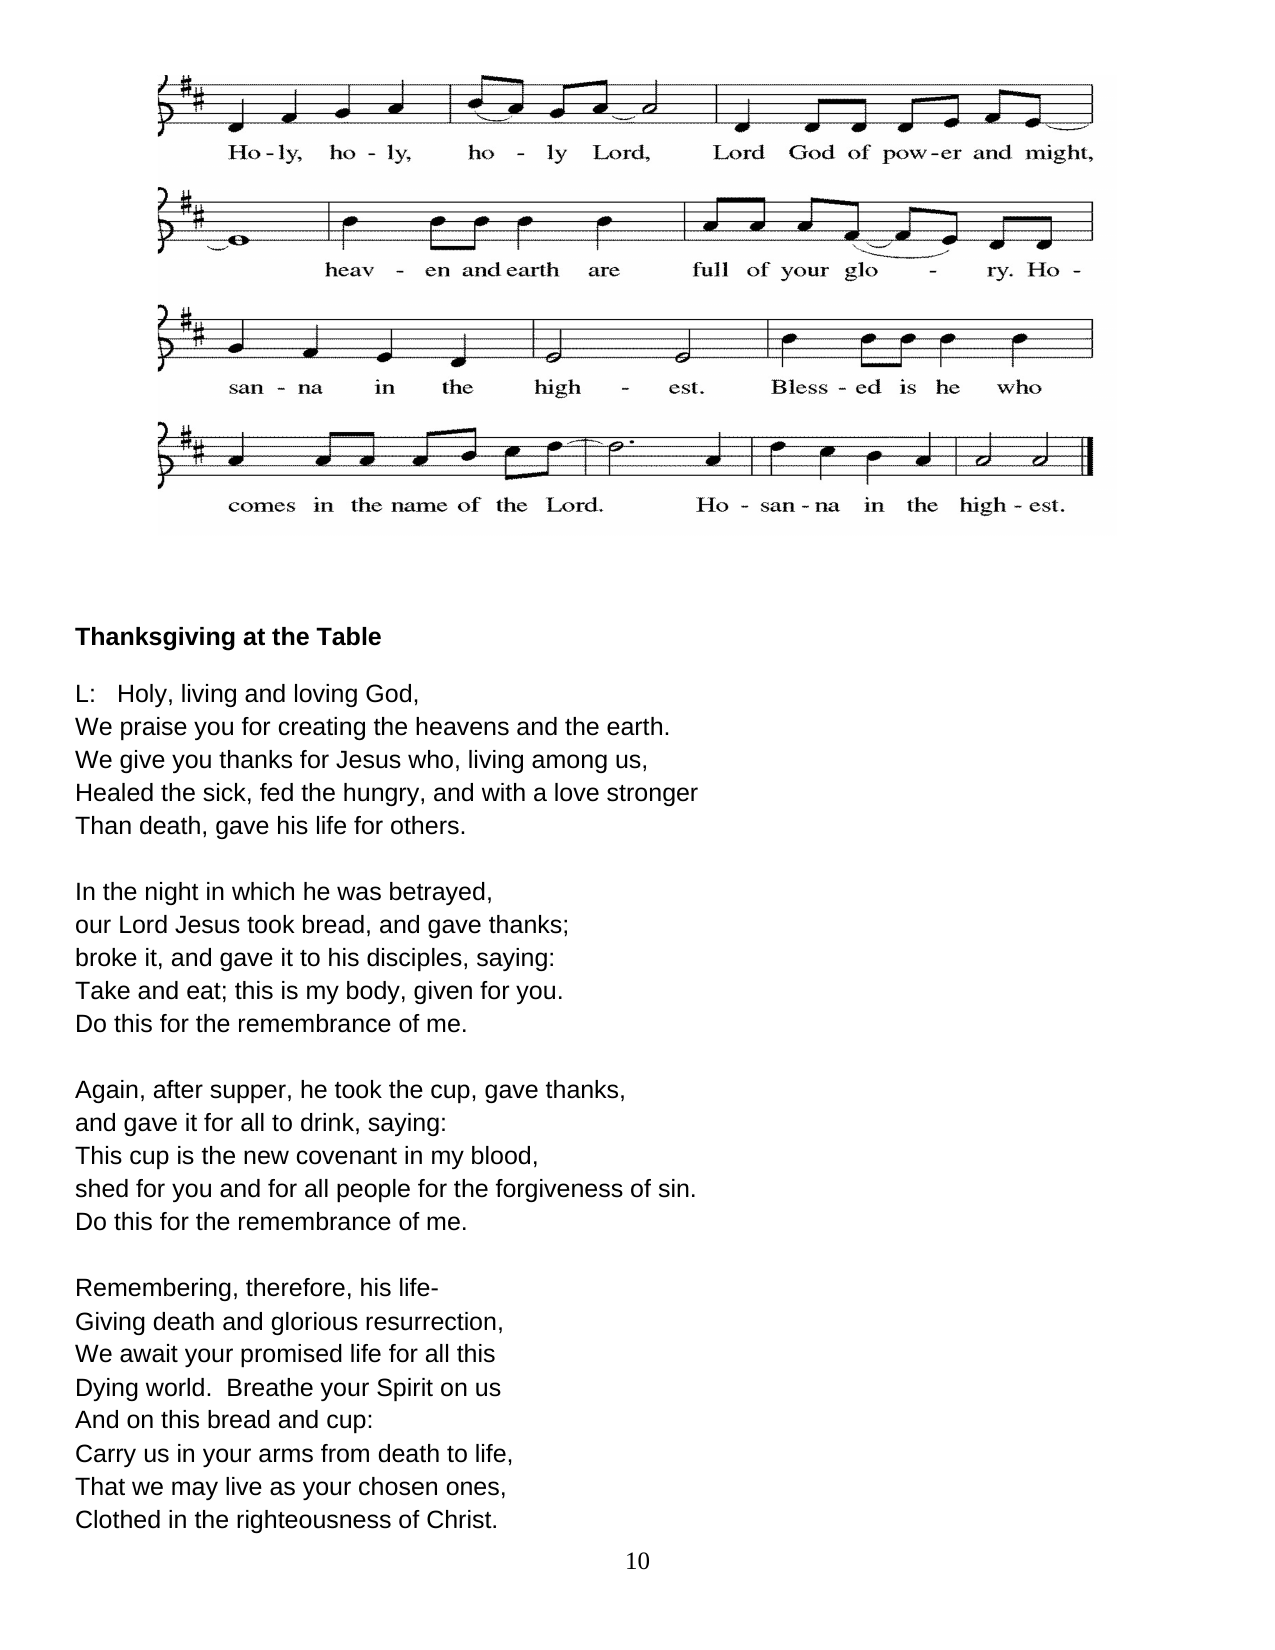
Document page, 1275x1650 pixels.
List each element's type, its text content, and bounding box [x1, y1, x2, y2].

picture [157, 75, 1118, 536]
text Carry us in your arms from death to life, [75, 1438, 1200, 1467]
text We praise you for creating the heavens and the earth. [75, 712, 1200, 741]
text Than death, gave his life for others. [75, 811, 1200, 840]
text Do this for the remembrance of me. [75, 1009, 1200, 1038]
text Take and eat; this is my body, given for you. [75, 976, 1200, 1005]
text We give you thanks for Jesus who, living among us, [75, 745, 1200, 774]
text L: Holy, living and loving God, [75, 679, 1200, 708]
text Thanksgiving at the Table [75, 622, 1200, 650]
text That we may live as your chosen ones, [75, 1472, 1200, 1500]
text shed for you and for all people for the forgiveness of sin. [75, 1174, 1200, 1203]
text Clothed in the righteousness of Christ. [75, 1504, 1200, 1533]
text our Lord Jesus took bread, and gave thanks; [75, 910, 1200, 939]
text broke it, and gave it to his disciples, saying: [75, 943, 1200, 972]
text We await your promised life for all this [75, 1339, 1200, 1368]
text and gave it for all to drink, saying: [75, 1108, 1200, 1137]
text Dying world. Breathe your Spirit on us [75, 1372, 1200, 1401]
text Healed the sick, fed the hungry, and with a love stronger [75, 778, 1200, 807]
text Giving death and glorious resurrection, [75, 1306, 1200, 1335]
text This cup is the new covenant in my blood, [75, 1141, 1200, 1170]
text In the night in which he was betrayed, [75, 877, 1200, 906]
text Again, after supper, he took the cup, gave thanks, [75, 1075, 1200, 1104]
text Do this for the remembrance of me. [75, 1207, 1200, 1236]
text Remembering, therefore, his life- [75, 1273, 1200, 1302]
text And on this bread and cup: [75, 1406, 1200, 1434]
